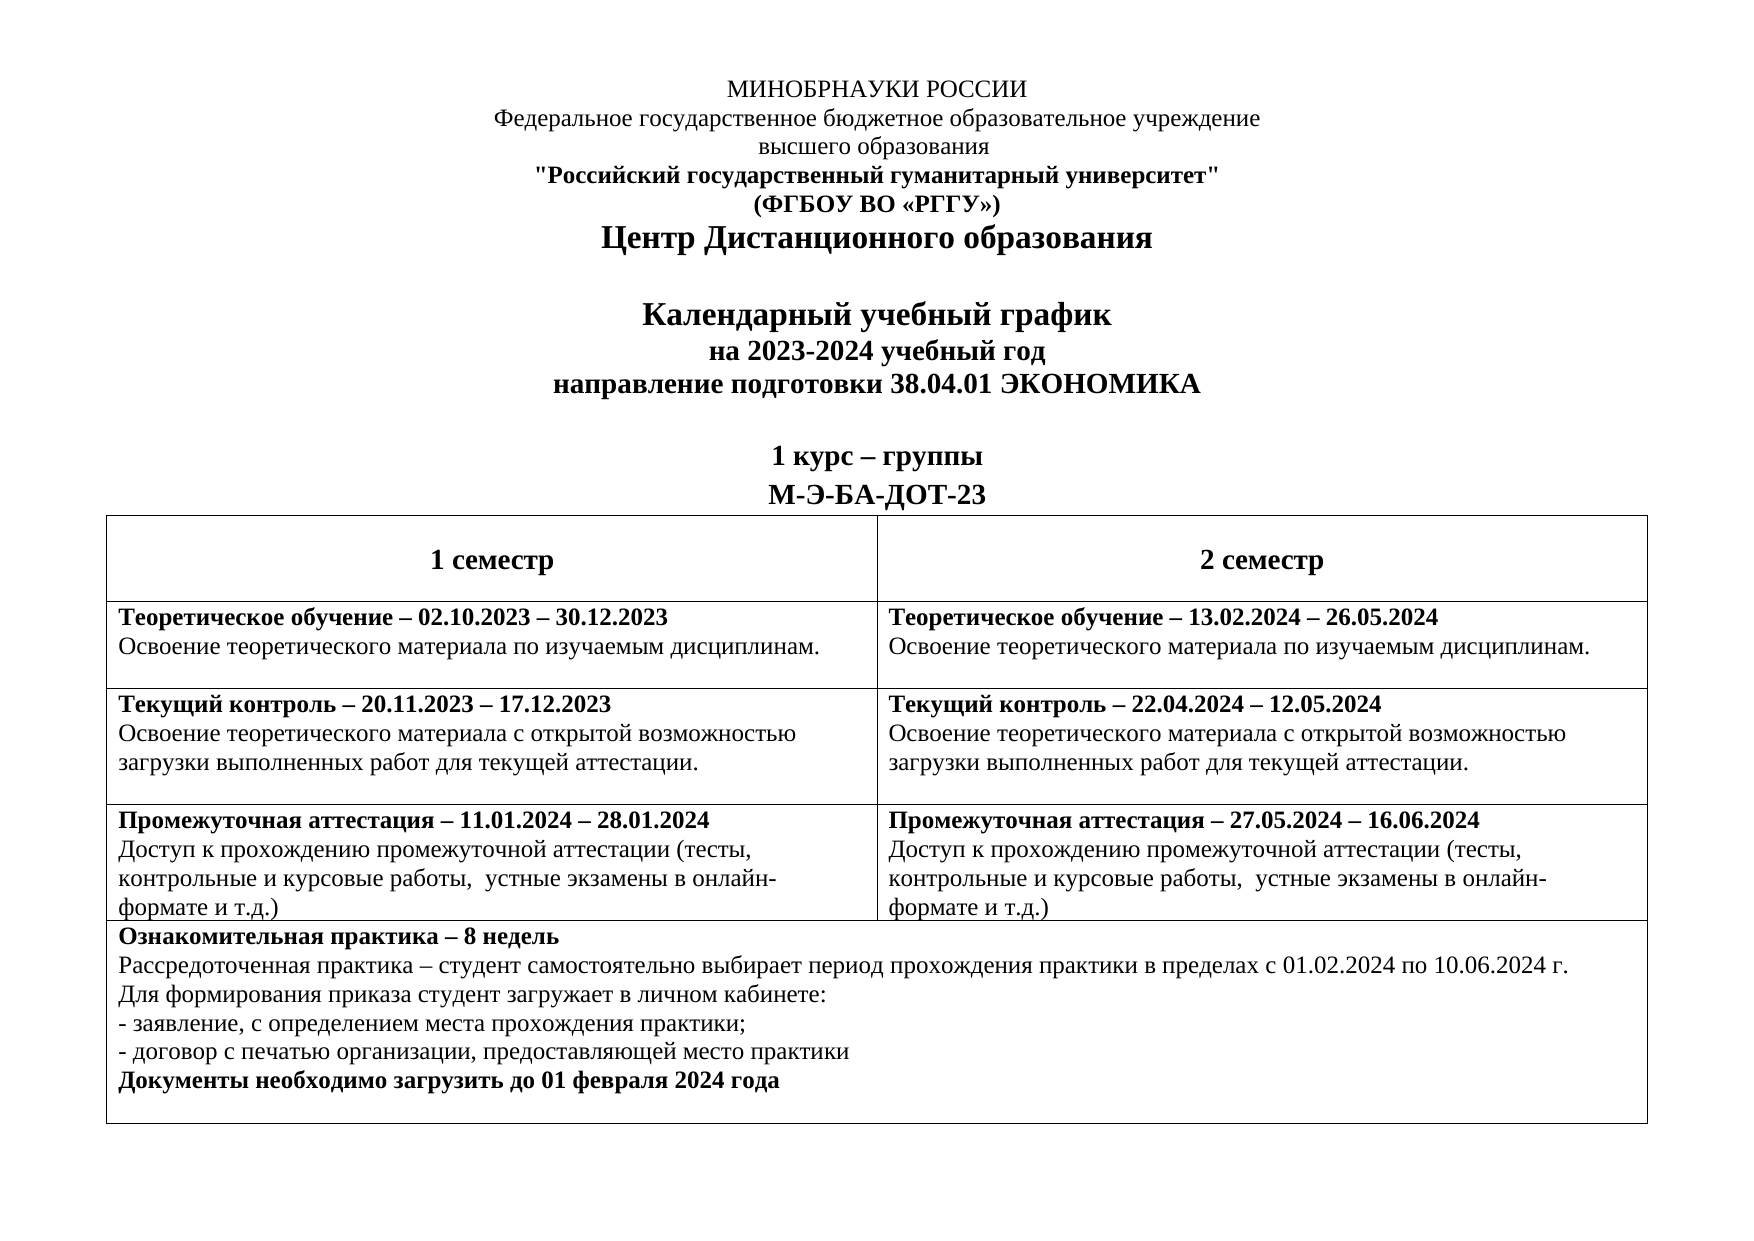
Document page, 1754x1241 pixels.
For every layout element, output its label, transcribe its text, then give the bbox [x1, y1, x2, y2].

table_header 1 семестр [107, 516, 877, 601]
table_cell Текущий контроль – 20.11.2023 – 17.12.2023 Освоение теоретического материала с открытой возможностью загрузки выполненных работ для текущей аттестации. [107, 689, 877, 804]
text МИНОБРНАУКИ РОССИИ Федеральное государственное бюджетное образовательное учреждение высшего образования "Российский государственный гуманитарный университет" (ФГБОУ ВО «РГГУ») [118, 74, 1636, 218]
text Центр Дистанционного образования [118, 218, 1636, 256]
table_cell Теоретическое обучение – 13.02.2024 – 26.05.2024 Освоение теоретического материала по изучаемым дисциплинам. [878, 602, 1647, 688]
table_cell Текущий контроль – 22.04.2024 – 12.05.2024 Освоение теоретического материала с открытой возможностью загрузки выполненных работ для текущей аттестации. [878, 689, 1647, 804]
table_header 2 семестр [878, 516, 1647, 601]
text М-Э-БА-ДОТ-23 [118, 477, 1636, 510]
table_cell Теоретическое обучение – 02.10.2023 – 30.12.2023 Освоение теоретического материала по изучаемым дисциплинам. [107, 602, 877, 688]
text Календарный учебный график [118, 294, 1636, 333]
text направление подготовки 38.04.01 ЭКОНОМИКА [118, 366, 1636, 400]
table_cell Промежуточная аттестация – 11.01.2024 – 28.01.2024 Доступ к прохождению промежуточной аттестации (тесты, контрольные и курсовые работы, устные экзамены в онлайн-формате и т.д.) [107, 805, 877, 920]
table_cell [107, 921, 1647, 1123]
text на 2023-2024 учебный год [118, 333, 1636, 366]
text 1 курс – группы [118, 438, 1636, 472]
table_cell Промежуточная аттестация – 27.05.2024 – 16.06.2024 Доступ к прохождению промежуточной аттестации (тесты, контрольные и курсовые работы, устные экзамены в онлайн-формате и т.д.) [878, 805, 1647, 920]
